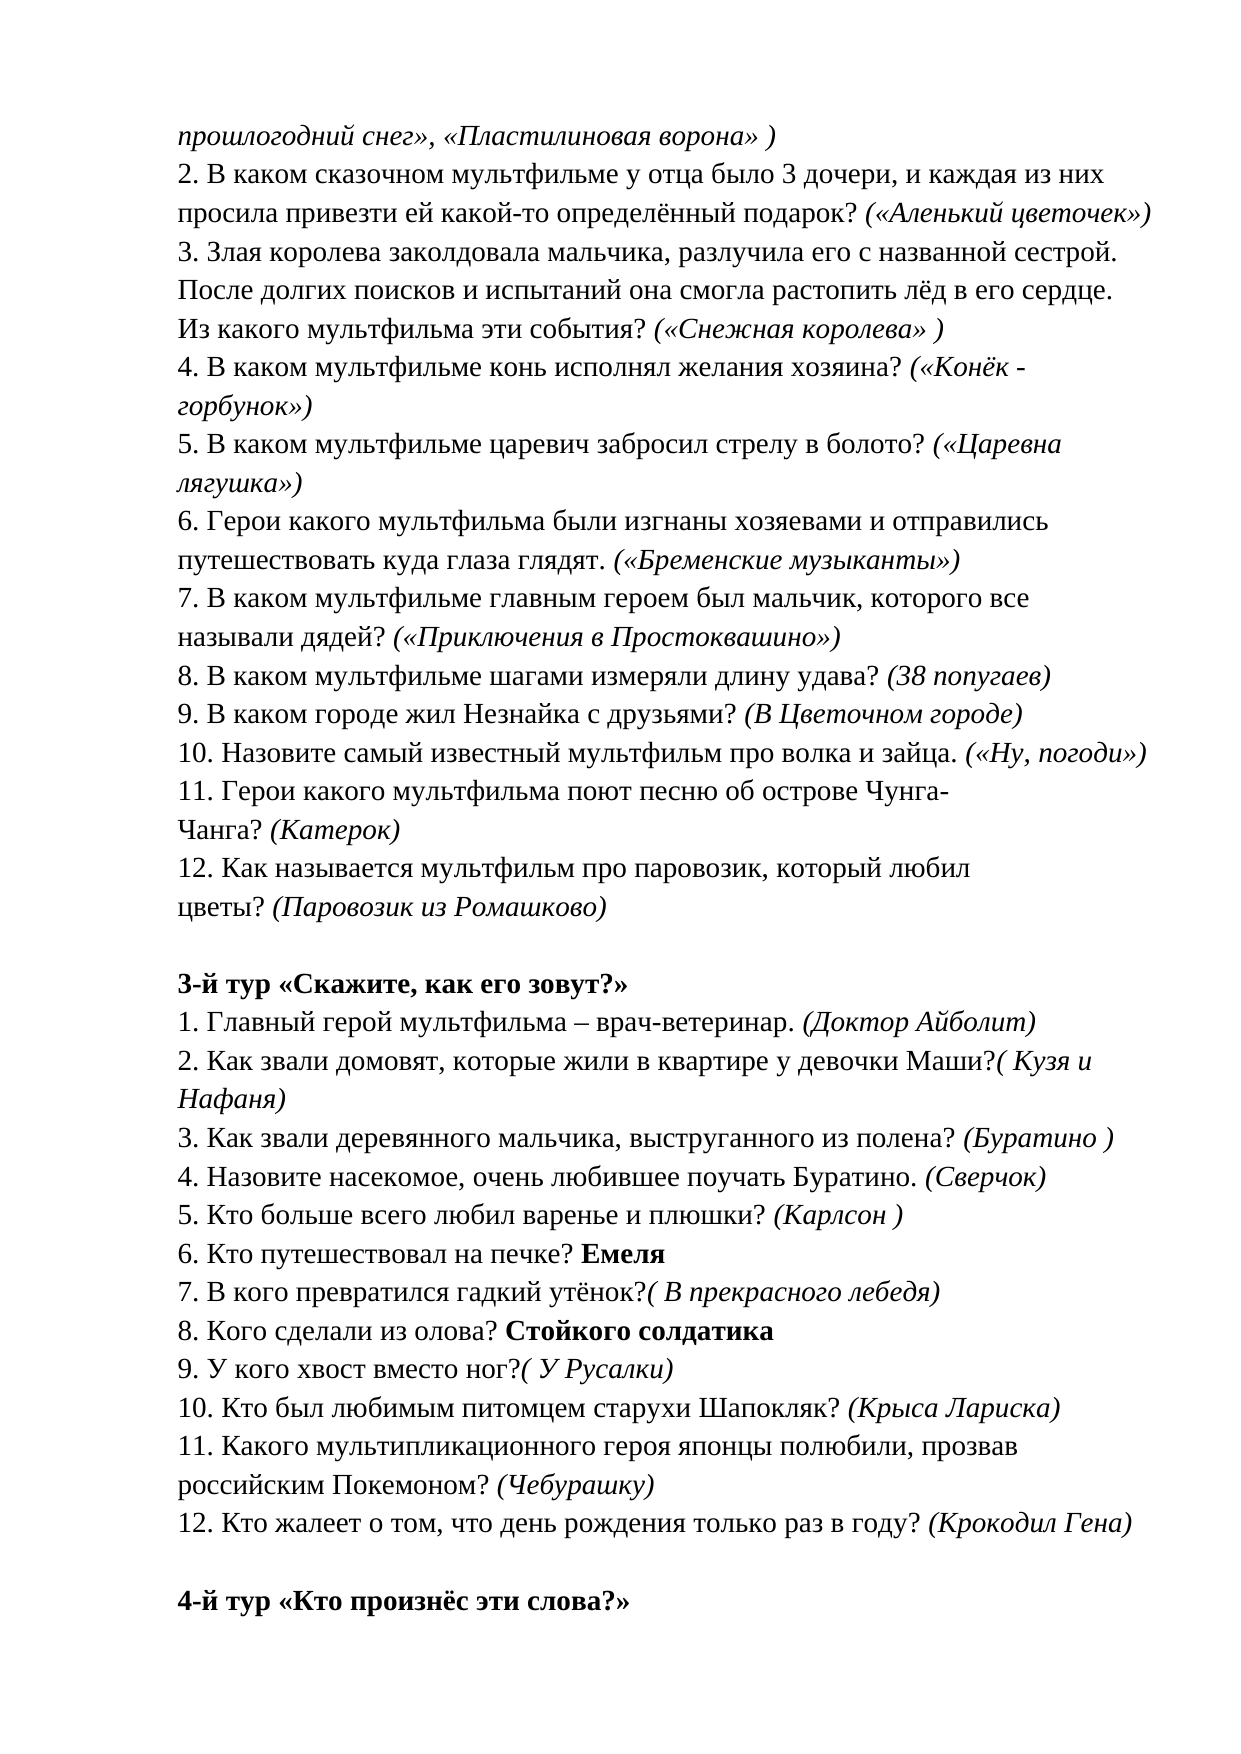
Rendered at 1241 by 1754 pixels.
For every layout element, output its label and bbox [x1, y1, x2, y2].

text [177, 118, 1152, 1616]
